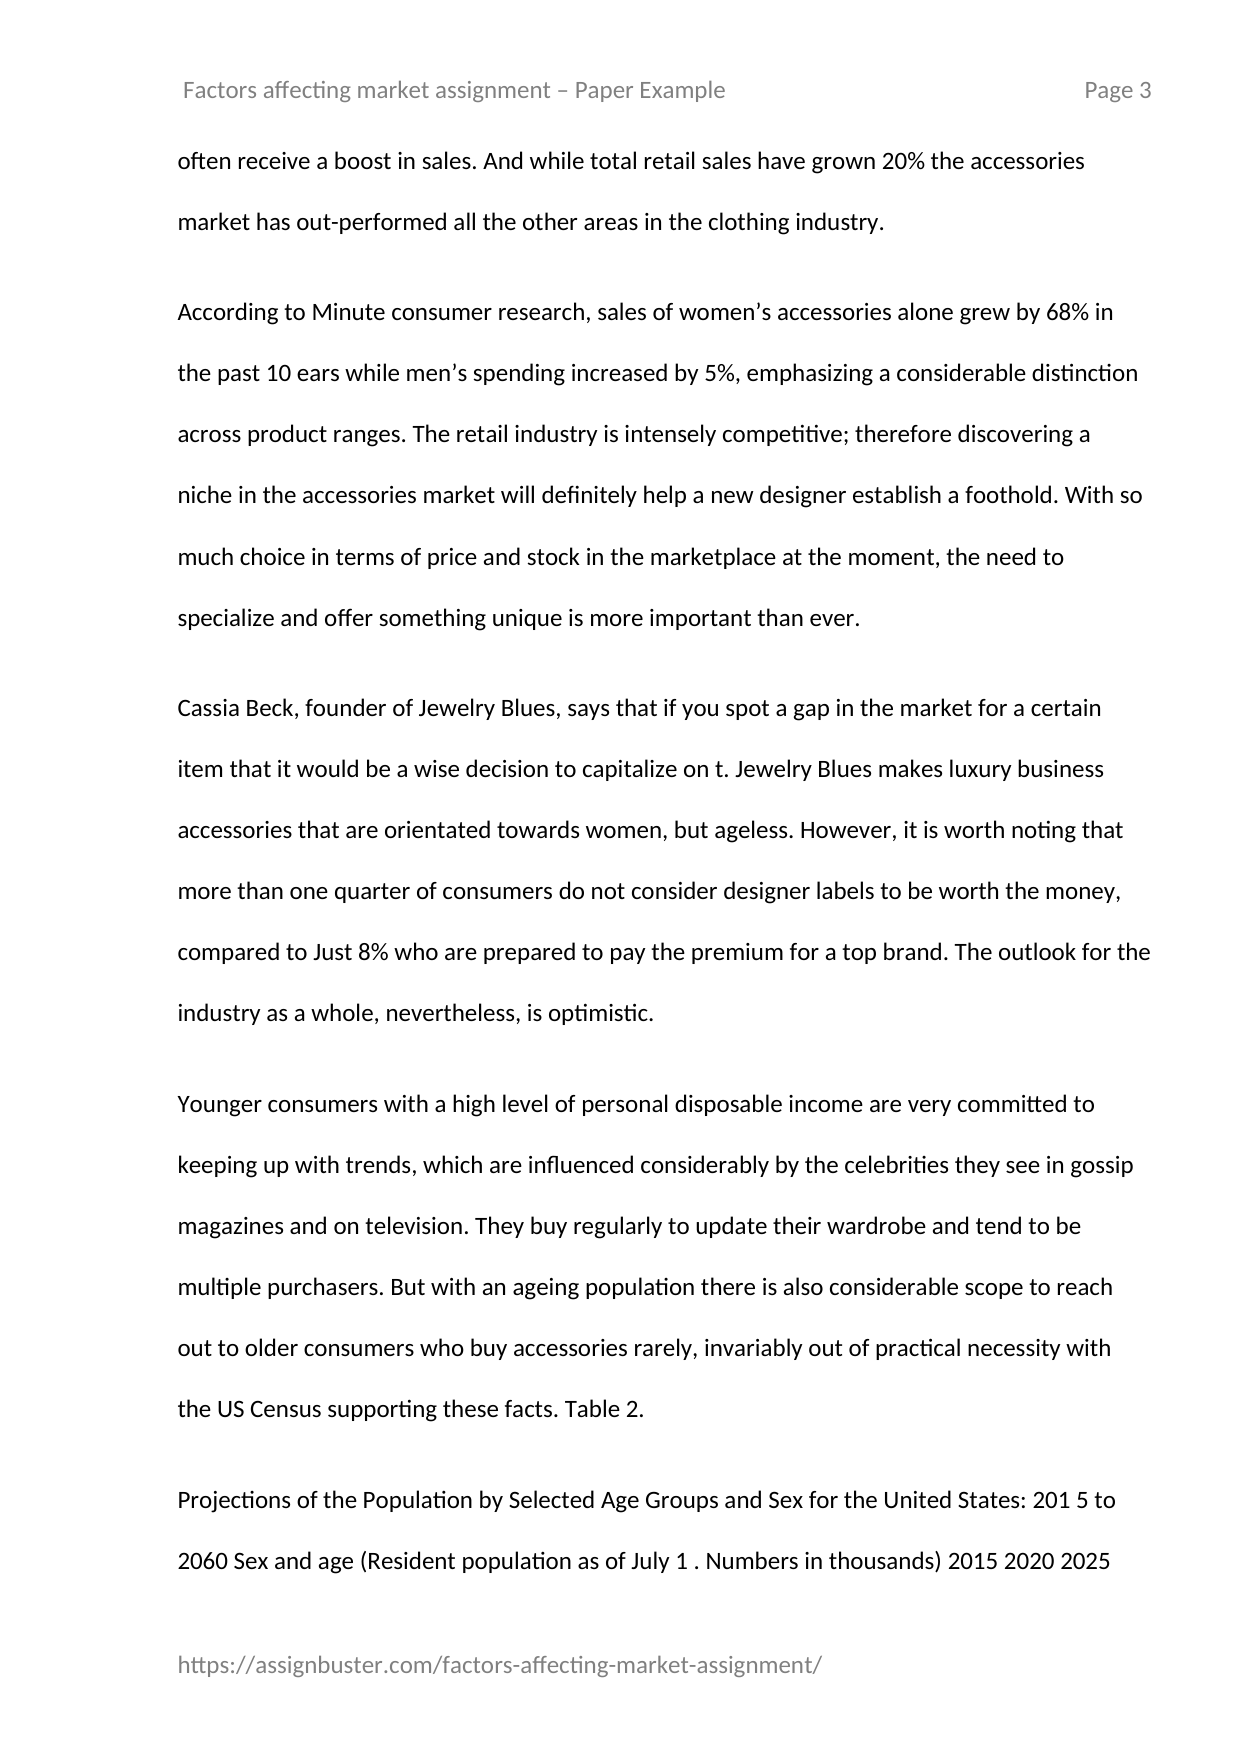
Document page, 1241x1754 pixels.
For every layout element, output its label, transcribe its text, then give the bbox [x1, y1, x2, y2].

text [177, 1484, 1152, 1575]
text Younger consumers with a high level of personal disposable income are very committed to keeping up with trends, which are influenced considerably by the celebrities they see in gossip magazines and on television. They buy regularly to update their wardrobe and tend to be multiple purchasers. But with an ageing population there is also considerable scope to reach out to older consumers who buy accessories rarely, invariably out of practical necessity with the US Census supporting these facts. Table 2. [177, 1088, 1152, 1424]
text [177, 145, 1152, 237]
text According to Minute consumer research, sales of women’s accessories alone grew by 68% in the past 10 ears while men’s spending increased by 5%, emphasizing a considerable distinction across product ranges. The retail industry is intensely competitive; therefore discovering a niche in the accessories market will definitely help a new designer establish a foothold. With so much choice in terms of price and stock in the marketplace at the moment, the need to specialize and offer something unique is more important than ever. [177, 297, 1152, 632]
text Cassia Beck, founder of Jewelry Blues, says that if you spot a gap in the market for a certain item that it would be a wise decision to capitalize on t. Jewelry Blues makes luxury business accessories that are orientated towards women, but ageless. However, it is worth noting that more than one quarter of consumers do not consider designer labels to be worth the money, compared to Just 8% who are prepared to pay the premium for a top brand. The outlook for the industry as a whole, nevertheless, is optimistic. [177, 692, 1152, 1028]
